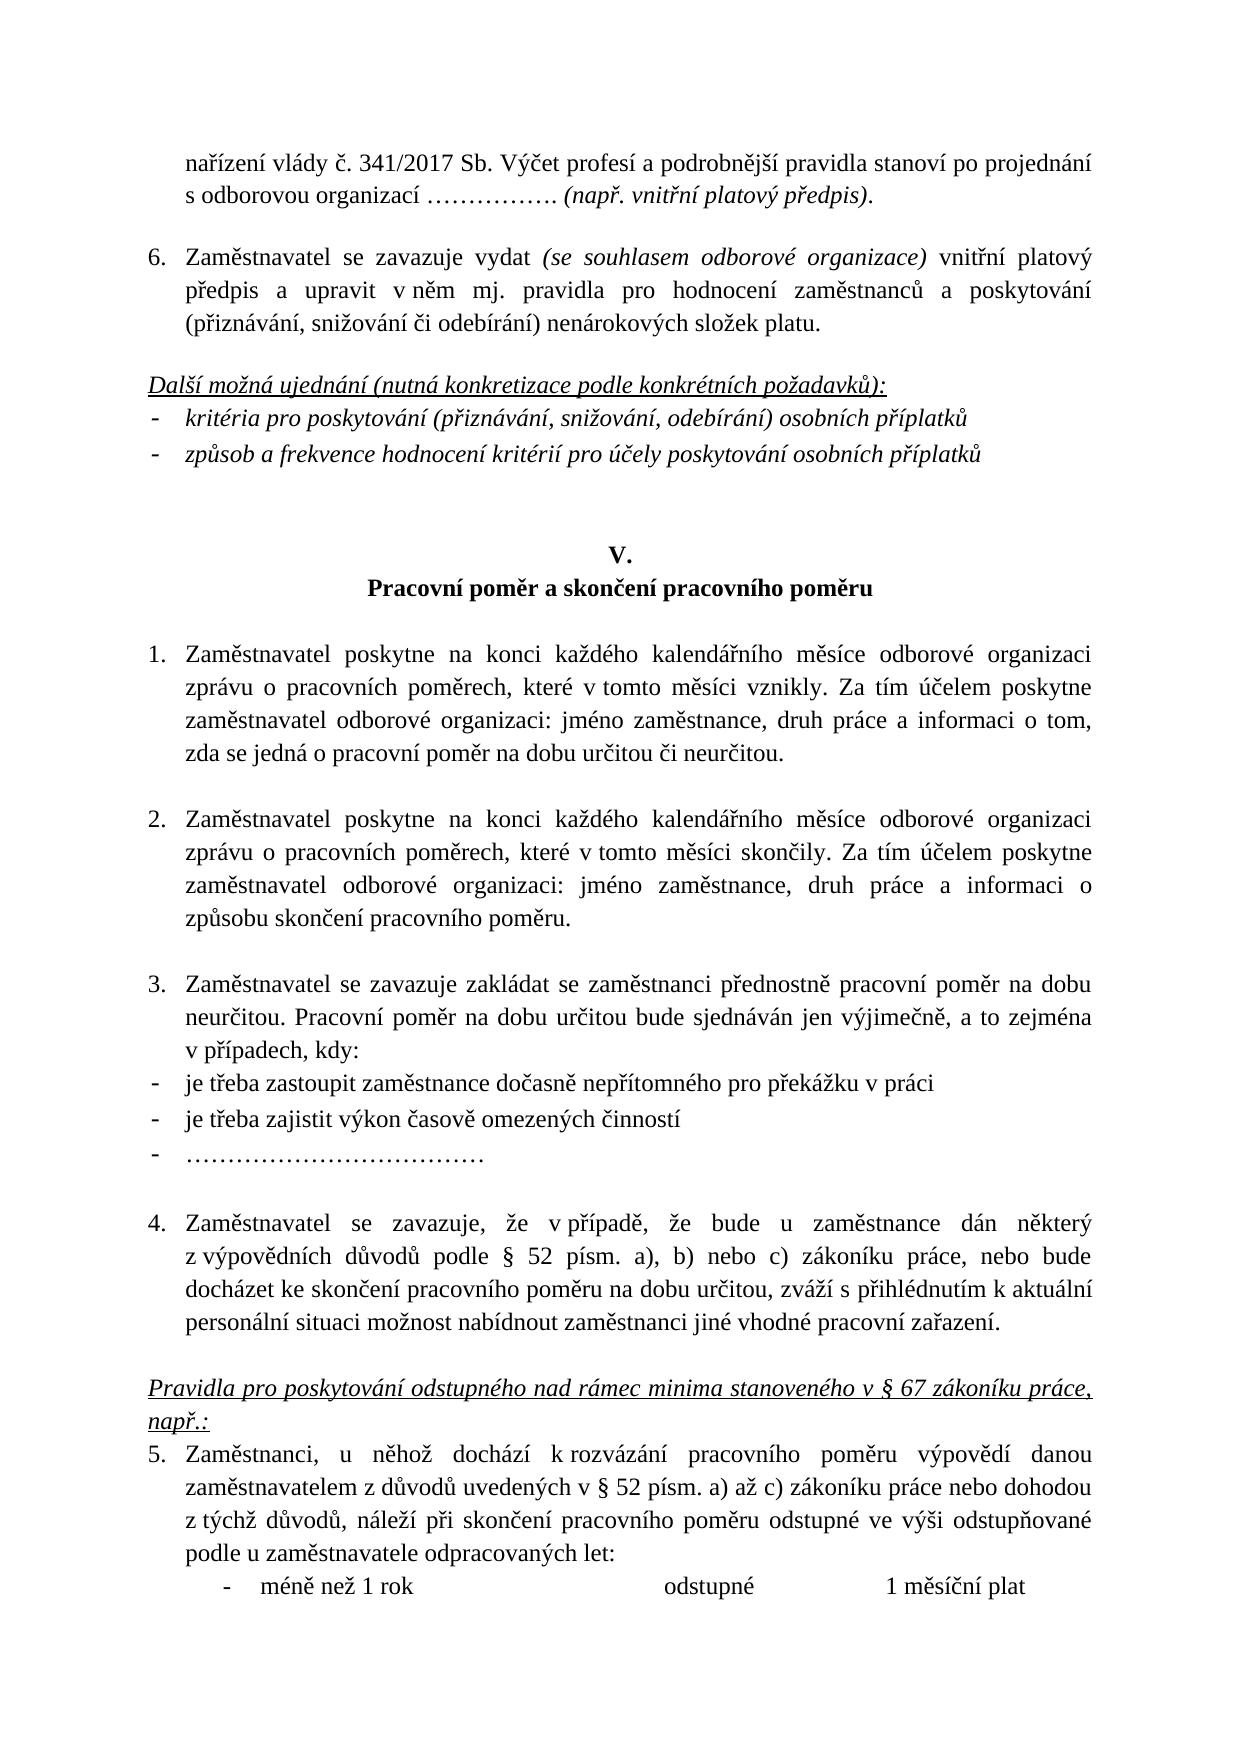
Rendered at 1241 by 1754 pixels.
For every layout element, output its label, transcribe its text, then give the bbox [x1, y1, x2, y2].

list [148, 148, 1093, 209]
text Pracovní poměr a skončení pracovního poměru [148, 573, 1093, 602]
text Další možná ujednání (nutná konkretizace podle konkrétních požadavků): [148, 370, 1093, 399]
list ……………………………… [148, 1139, 1093, 1170]
list Zaměstnavatel poskytne na konci každého kalendářního měsíce odborové organizaci zprávu o pracovních poměrech, které v tomto měsíci vznikly. Za tím účelem poskytne zaměstnavatel odborové organizaci: jméno zaměstnance, druh práce a informaci o tom, zda se jedná o pracovní poměr na dobu určitou či neurčitou. [148, 639, 1093, 767]
list Zaměstnavatel se zavazuje vydat (se souhlasem odborové organizace) vnitřní platový předpis a upravit v něm mj. pravidla pro hodnocení zaměstnanců a poskytování (přiznávání, snižování či odebírání) nenárokových složek platu. [148, 242, 1093, 337]
text Pravidla pro poskytování odstupného nad rámec minima stanoveného v § 67 zákoníku práce, např.: [148, 1399, 1093, 1434]
list Zaměstnavatel poskytne na konci každého kalendářního měsíce odborové organizaci zprávu o pracovních poměrech, které v tomto měsíci skončily. Za tím účelem poskytne zaměstnavatel odborové organizaci: jméno zaměstnance, druh práce a informaci o způsobu skončení pracovního poměru. [148, 804, 1093, 932]
list je třeba zajistit výkon časově omezených činností [148, 1104, 1093, 1135]
list Zaměstnanci, u něhož dochází k rozvázání pracovního poměru výpovědí danou zaměstnavatelem z důvodů uvedených v § 52 písm. a) až c) zákoníku práce nebo dohodou z týchž důvodů, náleží při skončení pracovního poměru odstupné ve výši odstupňované podle u zaměstnavatele odpracovaných let: [148, 1439, 1093, 1567]
text V. [148, 540, 1093, 569]
list Zaměstnavatel se zavazuje zakládat se zaměstnanci přednostně pracovní poměr na dobu neurčitou. Pracovní poměr na dobu určitou bude sjednáván jen výjimečně, a to zejména v případech, kdy: [148, 969, 1093, 1064]
list je třeba zastoupit zaměstnance dočasně nepřítomného pro překážku v práci [148, 1068, 1093, 1099]
text Pravidla pro poskytování odstupného nad rámec minima stanoveného v § 67 zákoníku práce, např.: [148, 1373, 1093, 1398]
list způsob a frekvence hodnocení kritérií pro účely poskytování osobních příplatků [148, 439, 1093, 469]
list Zaměstnavatel se zavazuje, že v případě, že bude u zaměstnance dán některý z výpovědních důvodů podle § 52 písm. a), b) nebo c) zákoníku práce, nebo bude docházet ke skončení pracovního poměru na dobu určitou, zváží s přihlédnutím k aktuální personální situaci možnost nabídnout zaměstnanci jiné vhodné pracovní zařazení. [148, 1208, 1093, 1336]
list méně než 1 rok odstupné 1 měsíční plat [223, 1571, 1093, 1600]
list kritéria pro poskytování (přiznávání, snižování, odebírání) osobních příplatků [148, 403, 1093, 434]
